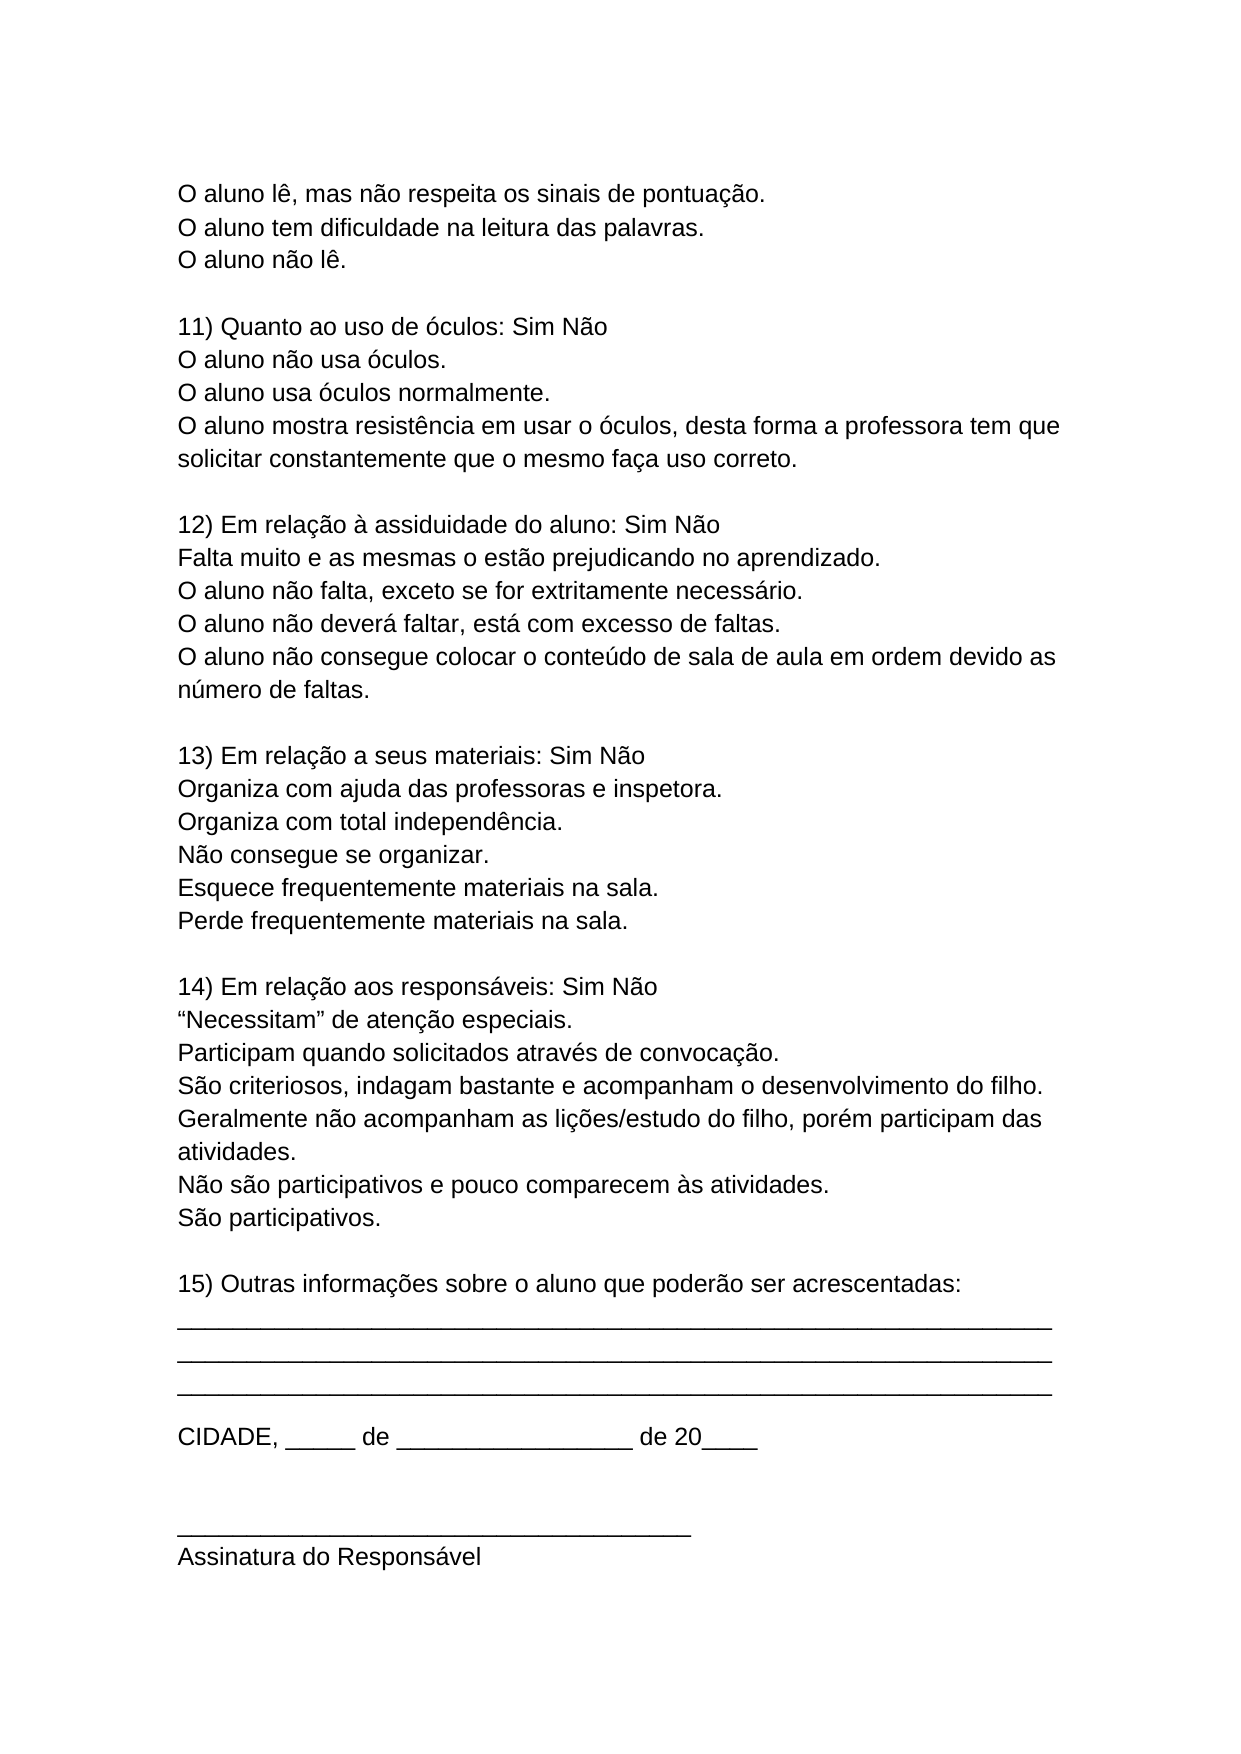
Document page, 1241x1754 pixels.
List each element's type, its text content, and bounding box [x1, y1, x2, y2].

text CIDADE, _____ de _________________ de 20____ [177, 1422, 1063, 1451]
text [177, 179, 1063, 1397]
text _____________________________________ Assinatura do Responsável [177, 1476, 1063, 1603]
